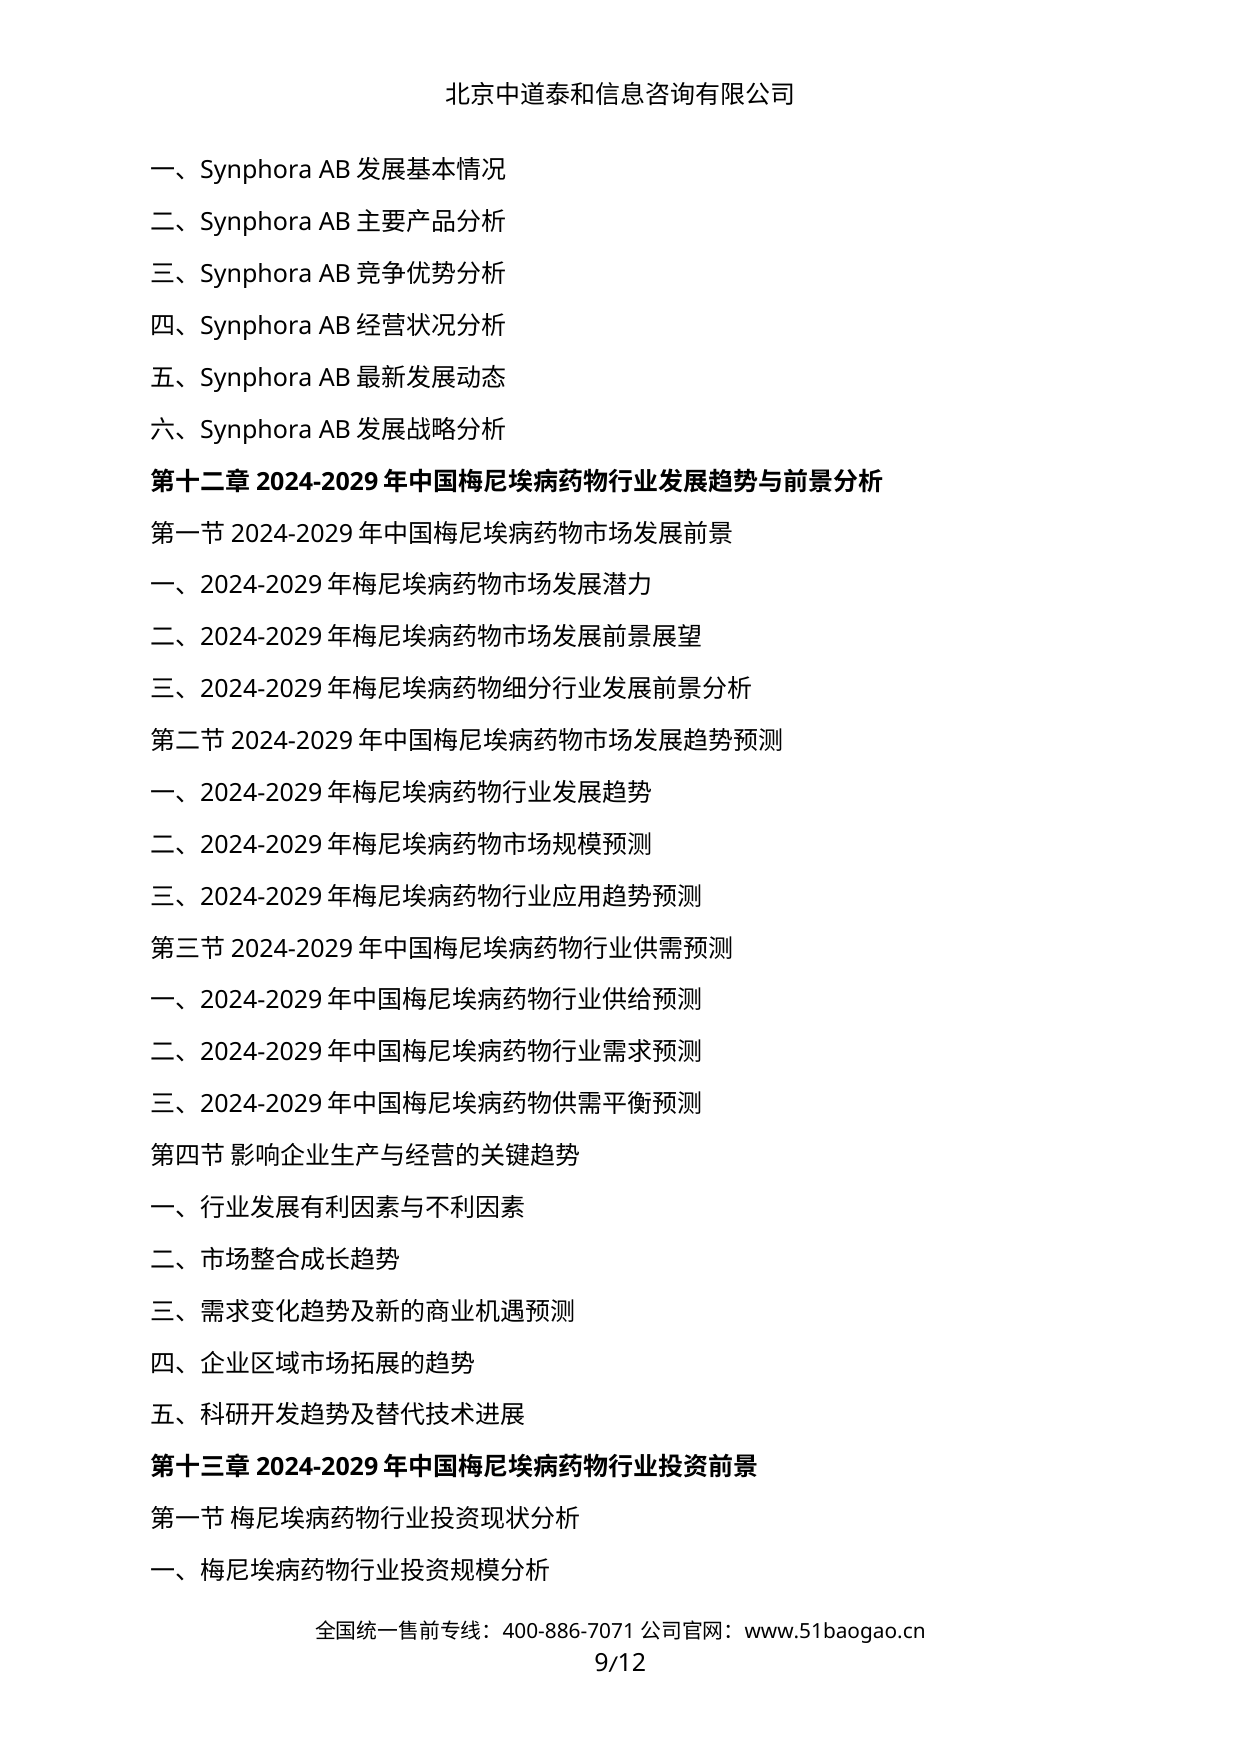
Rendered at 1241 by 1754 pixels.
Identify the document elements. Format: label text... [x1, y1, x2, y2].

text 第四节 影响企业生产与经营的关键趋势 [150, 1136, 1090, 1172]
text 第一节 梅尼埃病药物行业投资现状分析 [150, 1499, 1090, 1535]
text 五、科研开发趋势及替代技术进展 [150, 1395, 1090, 1431]
text 六、Synphora AB发展战略分析 [150, 409, 1090, 446]
text 三、需求变化趋势及新的商业机遇预测 [150, 1291, 1090, 1327]
text 二、2024-2029年中国梅尼埃病药物行业需求预测 [150, 1032, 1090, 1068]
text 第十二章 2024-2029年中国梅尼埃病药物行业发展趋势与前景分析 [150, 461, 1090, 497]
text 五、Synphora AB最新发展动态 [150, 357, 1090, 394]
text 二、市场整合成长趋势 [150, 1239, 1090, 1276]
text 二、2024-2029年梅尼埃病药物市场发展前景展望 [150, 617, 1090, 653]
text 三、2024-2029年梅尼埃病药物行业应用趋势预测 [150, 876, 1090, 912]
text 一、2024-2029年梅尼埃病药物行业发展趋势 [150, 772, 1090, 809]
text 四、企业区域市场拓展的趋势 [150, 1343, 1090, 1379]
text 一、梅尼埃病药物行业投资规模分析 [150, 1551, 1090, 1587]
text 一、Synphora AB发展基本情况 [150, 150, 1090, 186]
text 一、2024-2029年梅尼埃病药物市场发展潜力 [150, 565, 1090, 601]
text 三、Synphora AB竞争优势分析 [150, 254, 1090, 290]
text 第二节 2024-2029年中国梅尼埃病药物市场发展趋势预测 [150, 721, 1090, 757]
text 三、2024-2029年中国梅尼埃病药物供需平衡预测 [150, 1084, 1090, 1120]
text 二、2024-2029年梅尼埃病药物市场规模预测 [150, 824, 1090, 861]
text 一、行业发展有利因素与不利因素 [150, 1187, 1090, 1224]
text 第三节 2024-2029年中国梅尼埃病药物行业供需预测 [150, 928, 1090, 964]
text 二、Synphora AB主要产品分析 [150, 202, 1090, 238]
text 四、Synphora AB经营状况分析 [150, 306, 1090, 342]
text 三、2024-2029年梅尼埃病药物细分行业发展前景分析 [150, 669, 1090, 705]
text 第一节 2024-2029年中国梅尼埃病药物市场发展前景 [150, 513, 1090, 549]
text 一、2024-2029年中国梅尼埃病药物行业供给预测 [150, 980, 1090, 1016]
text 第十三章 2024-2029年中国梅尼埃病药物行业投资前景 [150, 1447, 1090, 1483]
